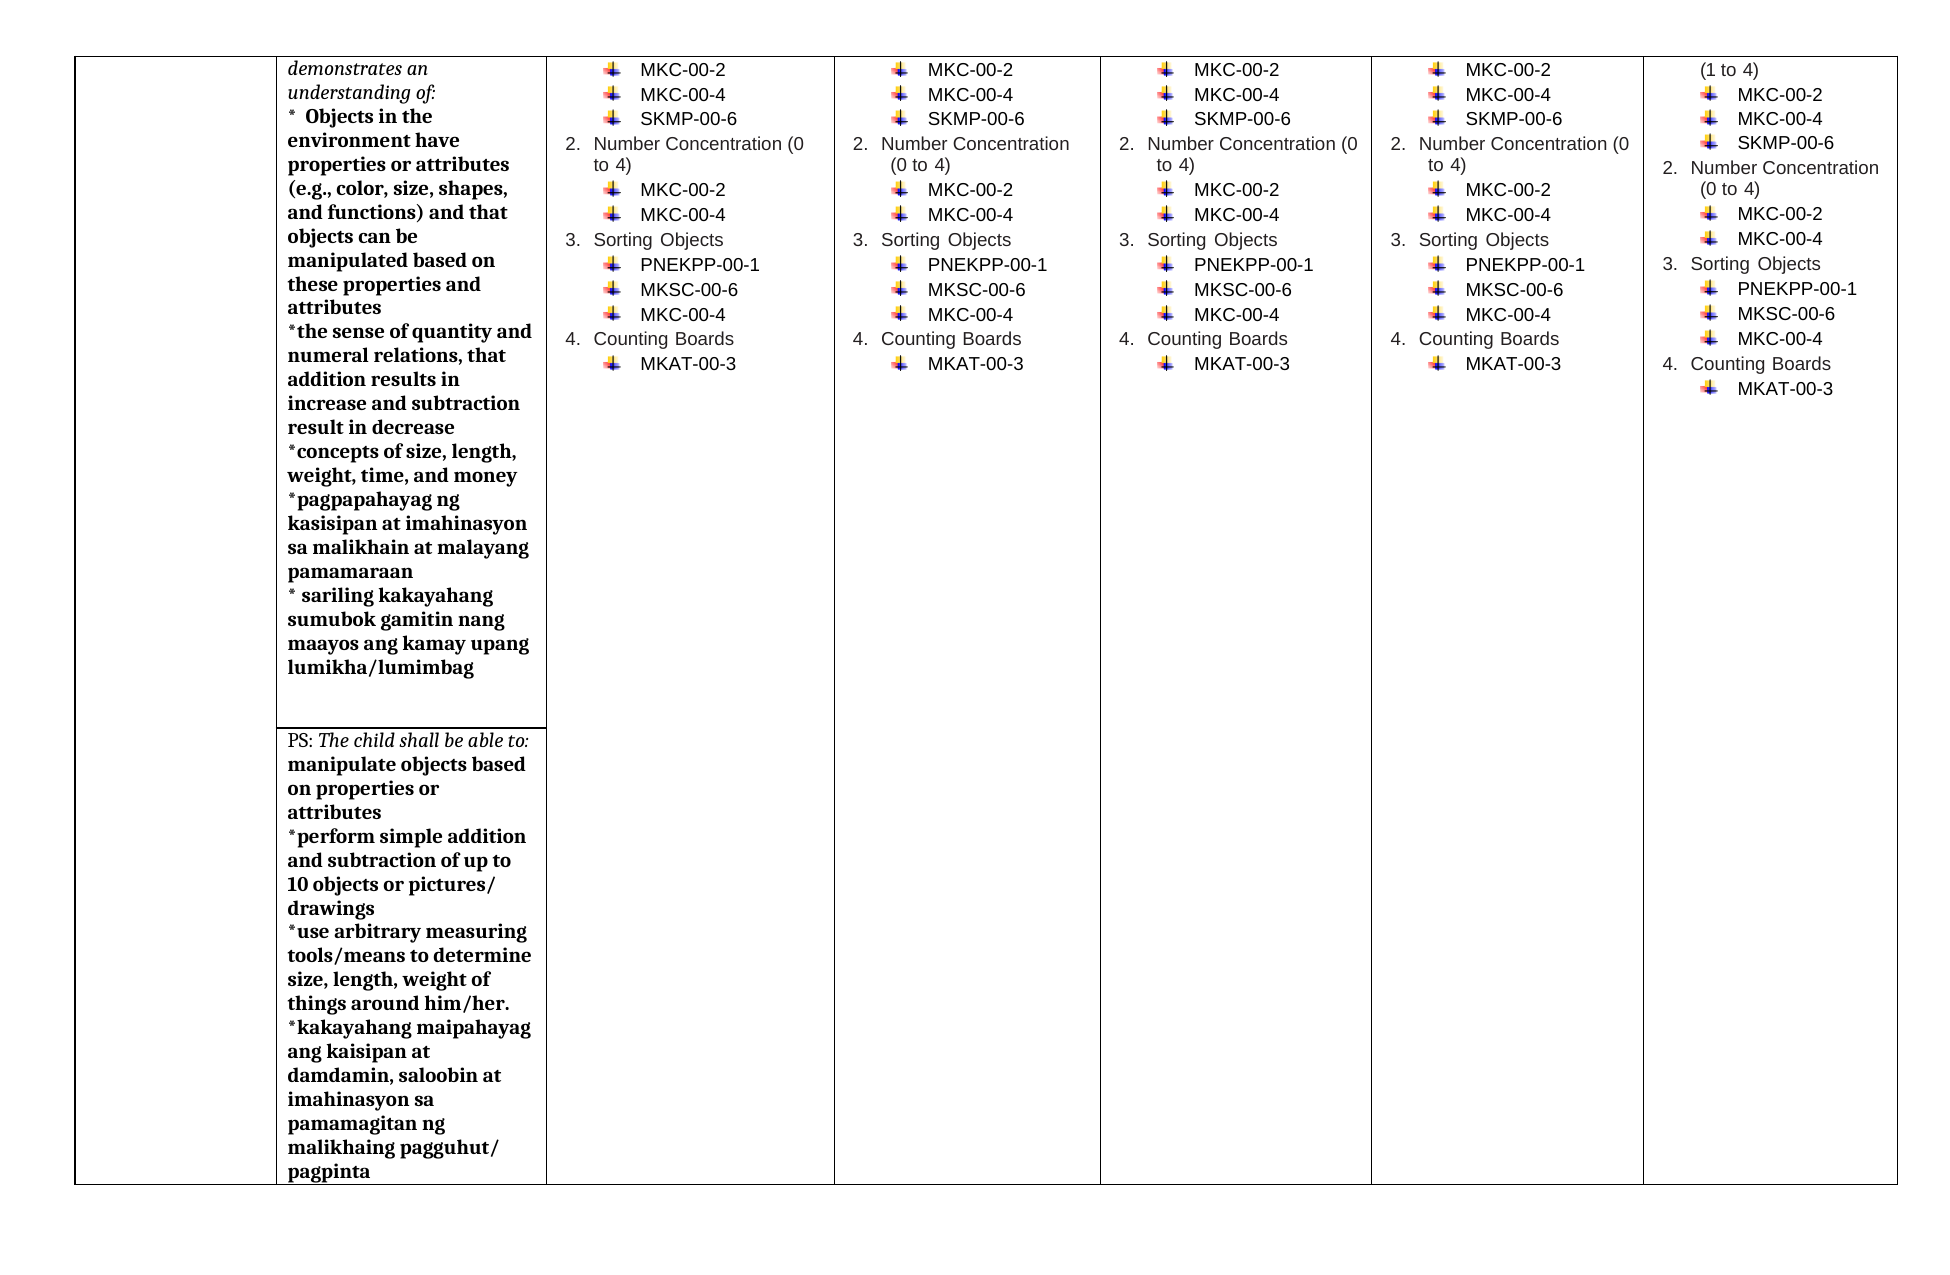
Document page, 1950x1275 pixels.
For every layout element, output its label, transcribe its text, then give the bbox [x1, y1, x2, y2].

picture [1428, 179, 1446, 197]
picture [1428, 354, 1446, 371]
picture [1428, 60, 1446, 77]
picture [1157, 84, 1174, 101]
picture [891, 204, 908, 222]
picture [1428, 304, 1446, 321]
picture [891, 60, 908, 77]
picture [1428, 84, 1446, 101]
picture [1700, 204, 1718, 221]
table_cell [277, 729, 546, 1184]
picture [603, 84, 621, 101]
picture [891, 179, 908, 197]
picture [603, 60, 621, 77]
picture [603, 179, 621, 197]
picture [603, 304, 621, 321]
picture [1157, 60, 1174, 77]
picture [603, 254, 621, 272]
picture [1700, 84, 1718, 101]
picture [1157, 179, 1174, 197]
picture [1700, 303, 1718, 321]
picture [1157, 354, 1174, 371]
picture [603, 279, 621, 296]
picture [1157, 304, 1174, 321]
picture [1428, 108, 1446, 126]
picture [891, 354, 908, 371]
picture [1700, 132, 1718, 150]
picture [1700, 108, 1718, 126]
picture [603, 354, 621, 371]
picture [1157, 108, 1174, 126]
picture [1157, 254, 1174, 272]
picture [1157, 204, 1174, 222]
picture [891, 84, 908, 101]
picture [891, 304, 908, 321]
picture [603, 204, 621, 222]
picture [1428, 279, 1446, 296]
picture [1700, 378, 1718, 395]
picture [603, 108, 621, 126]
picture [1157, 279, 1174, 296]
picture [1700, 278, 1718, 296]
picture [891, 254, 908, 272]
picture [1700, 328, 1718, 346]
picture [1700, 229, 1718, 246]
picture [891, 279, 908, 296]
picture [891, 108, 908, 126]
picture [1428, 254, 1446, 272]
picture [1428, 204, 1446, 222]
